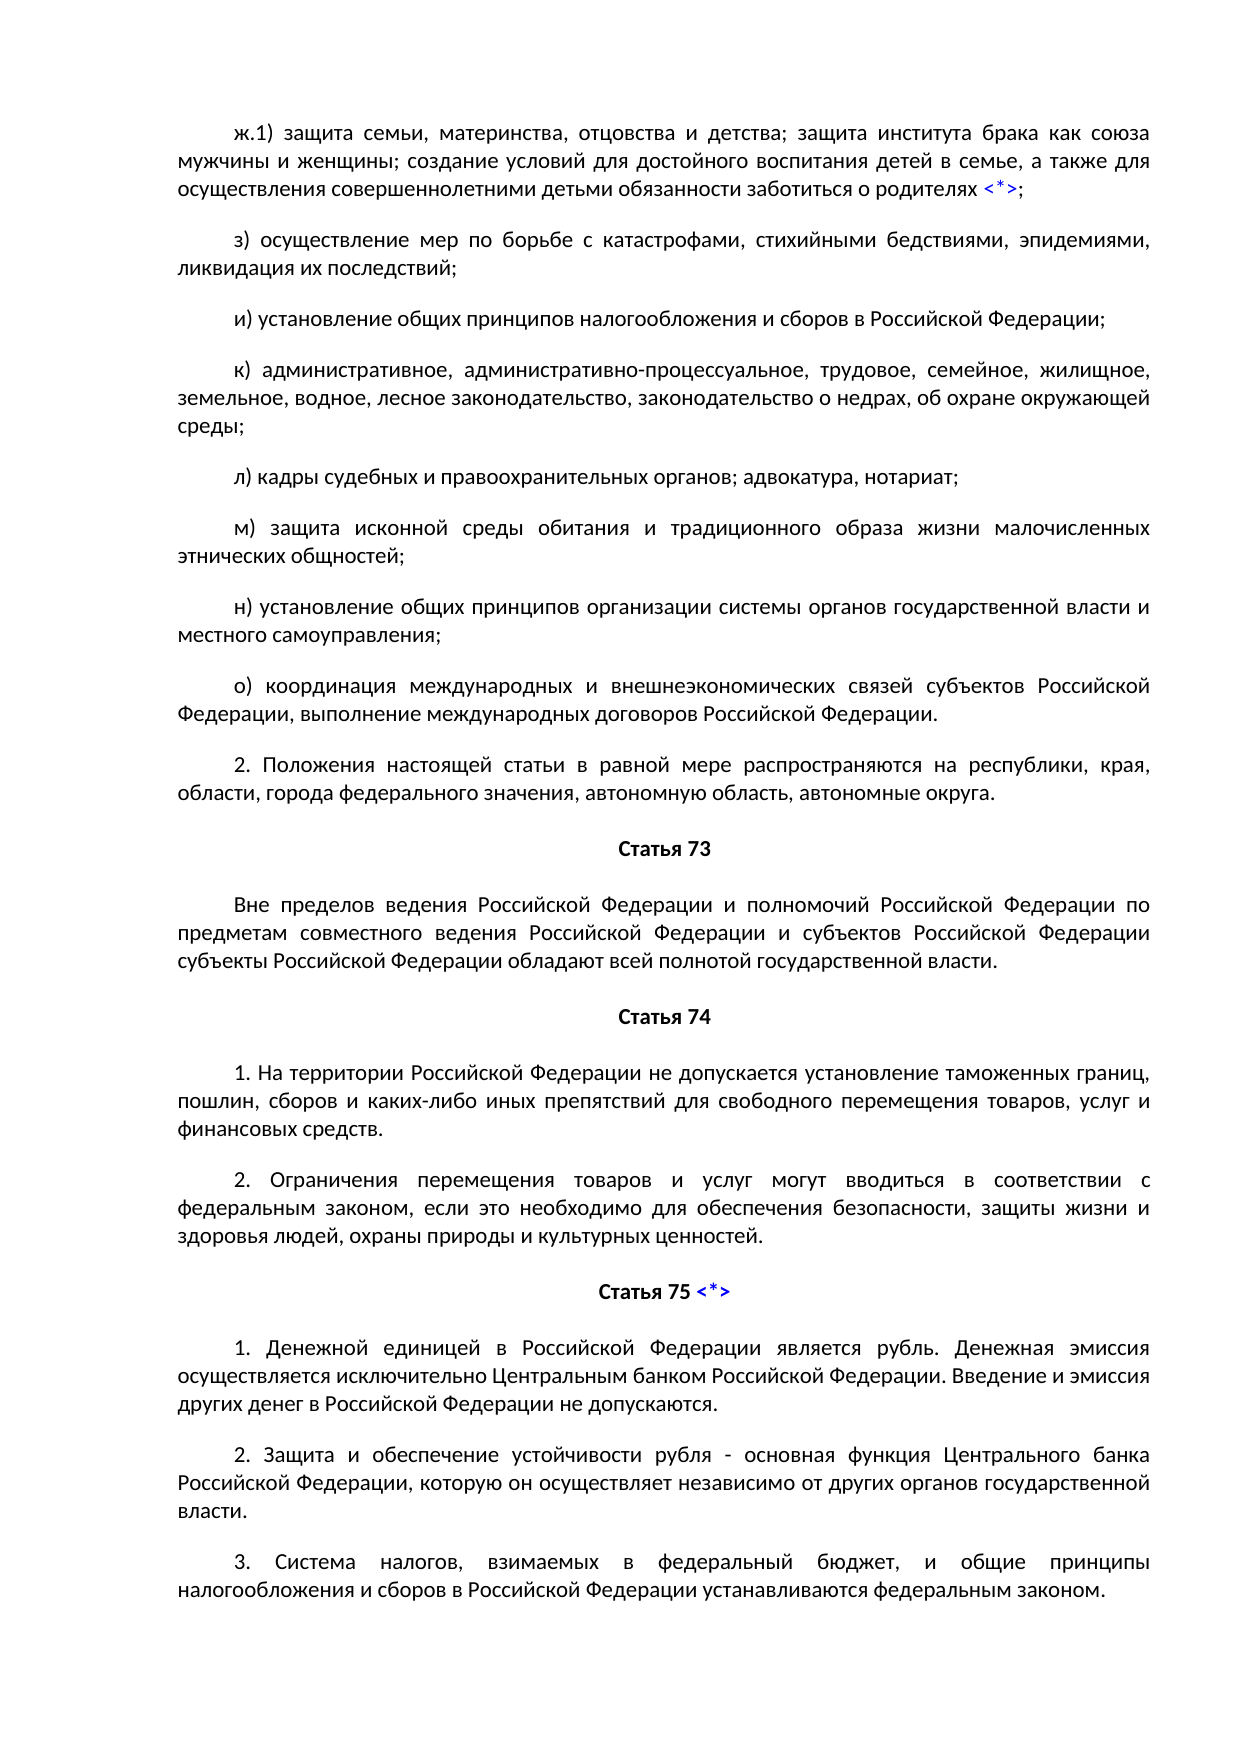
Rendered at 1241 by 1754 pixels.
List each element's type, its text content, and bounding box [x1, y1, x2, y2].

title Статья 75 <*> [177, 1277, 1152, 1305]
text з) осуществление мер по борьбе с катастрофами, стихийными бедствиями, эпидемиями, ликвидация их последствий; [177, 225, 1152, 281]
text к) административное, административно-процессуальное, трудовое, семейное, жилищное, земельное, водное, лесное законодательство, законодательство о недрах, об охране окружающей среды; [177, 355, 1152, 439]
text м) защита исконной среды обитания и традиционного образа жизни малочисленных этнических общностей; [177, 513, 1152, 569]
text 2. Ограничения перемещения товаров и услуг могут вводиться в соответствии с федеральным законом, если это необходимо для обеспечения безопасности, защиты жизни и здоровья людей, охраны природы и культурных ценностей. [177, 1165, 1152, 1249]
text о) координация международных и внешнеэкономических связей субъектов Российской Федерации, выполнение международных договоров Российской Федерации. [177, 671, 1152, 727]
text 3. Система налогов, взимаемых в федеральный бюджет, и общие принципы налогообложения и сборов в Российской Федерации устанавливаются федеральным законом. [177, 1547, 1152, 1603]
text 2. Защита и обеспечение устойчивости рубля - основная функция Центрального банка Российской Федерации, которую он осуществляет независимо от других органов государственной власти. [177, 1440, 1152, 1524]
text 1. Денежной единицей в Российской Федерации является рубль. Денежная эмиссия осуществляется исключительно Центральным банком Российской Федерации. Введение и эмиссия других денег в Российской Федерации не допускаются. [177, 1333, 1152, 1417]
text ж.1) защита семьи, материнства, отцовства и детства; защита института брака как союза мужчины и женщины; создание условий для достойного воспитания детей в семье, а также для осуществления совершеннолетними детьми обязанности заботиться о родителях <*>; [177, 118, 1152, 202]
text Вне пределов ведения Российской Федерации и полномочий Российской Федерации по предметам совместного ведения Российской Федерации и субъектов Российской Федерации субъекты Российской Федерации обладают всей полнотой государственной власти. [177, 890, 1152, 974]
text л) кадры судебных и правоохранительных органов; адвокатура, нотариат; [177, 462, 1152, 490]
title Статья 73 [177, 834, 1152, 862]
title Статья 74 [177, 1002, 1152, 1030]
text 1. На территории Российской Федерации не допускается установление таможенных границ, пошлин, сборов и каких-либо иных препятствий для свободного перемещения товаров, услуг и финансовых средств. [177, 1058, 1152, 1142]
text 2. Положения настоящей статьи в равной мере распространяются на республики, края, области, города федерального значения, автономную область, автономные округа. [177, 750, 1152, 806]
text и) установление общих принципов налогообложения и сборов в Российской Федерации; [177, 304, 1152, 332]
text н) установление общих принципов организации системы органов государственной власти и местного самоуправления; [177, 592, 1152, 648]
